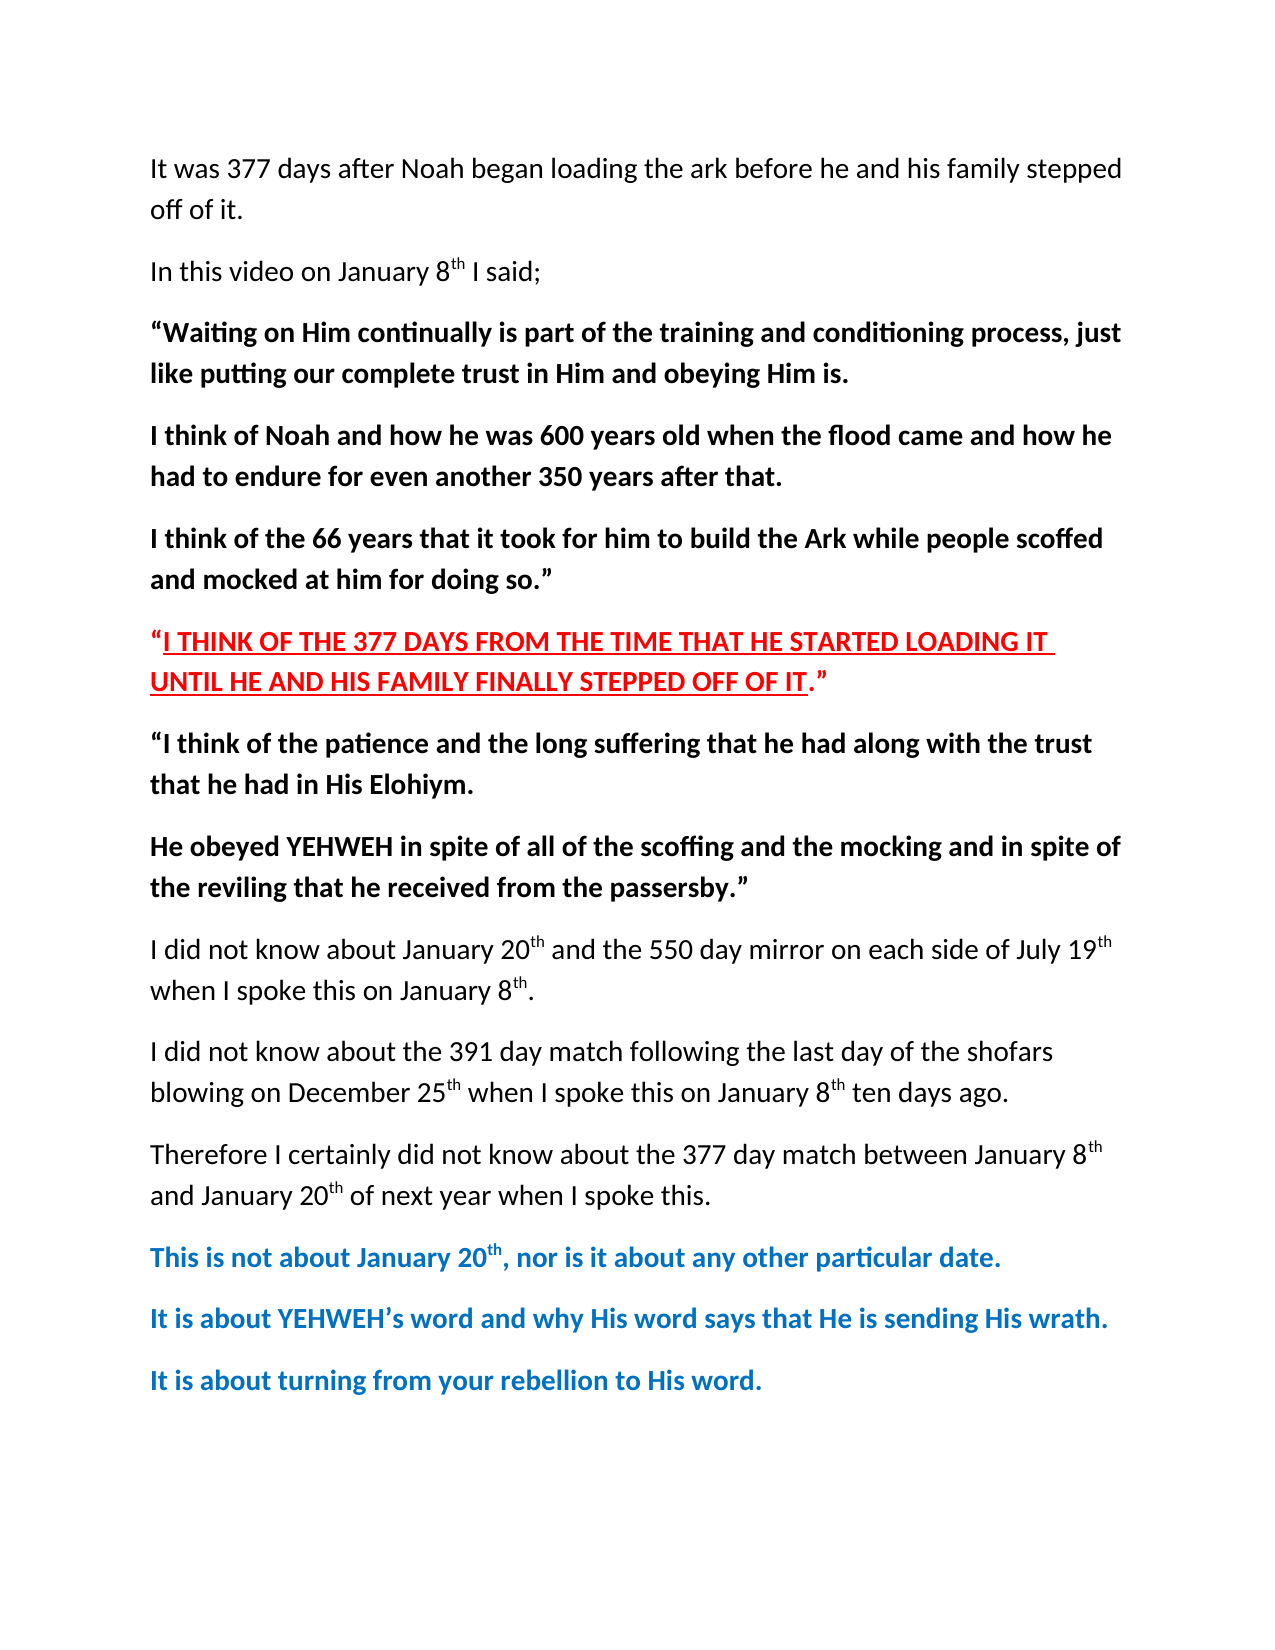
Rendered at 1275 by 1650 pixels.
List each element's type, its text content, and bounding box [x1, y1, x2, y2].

text In this video on January 8th I said; [150, 253, 1125, 288]
text He obeyed YEHWEH in spite of all of the scoffing and the mocking and in spite of the reviling that he received from the passersby.” [150, 828, 1125, 904]
text I think of Noah and how he was 600 years old when the flood came and how he had to endure for even another 350 years after that. [150, 417, 1125, 494]
text This is not about January 20th, nor is it about any other particular date. [150, 1239, 1125, 1274]
text It was 377 days after Noah began loading the ark before he and his family stepped off of it. [150, 150, 1125, 227]
text Therefore I certainly did not know about the 377 day match between January 8th and January 20th of next year when I spoke this. [150, 1136, 1125, 1213]
text “I THINK OF THE 377 DAYS FROM THE TIME THAT HE STARTED LOADING IT UNTIL HE AND HIS FAMILY FINALLY STEPPED OFF OF IT.” [150, 623, 1125, 699]
text “I think of the patience and the long suffering that he had along with the trust that he had in His Elohiym. [150, 725, 1125, 802]
text It is about YEHWEH’s word and why His word says that He is sending His wrath. [150, 1301, 1125, 1336]
text I think of the 66 years that it took for him to build the Ark while people scoffed and mocked at him for doing so.” [150, 520, 1125, 596]
text I did not know about January 20th and the 550 day mirror on each side of July 19th when I spoke this on January 8th. [150, 931, 1125, 1007]
text “Waiting on Him continually is part of the training and conditioning process, just like putting our complete trust in Him and obeying Him is. [150, 314, 1125, 391]
text I did not know about the 391 day match following the last day of the shofars blowing on December 25th when I spoke this on January 8th ten days ago. [150, 1033, 1125, 1110]
text It is about turning from your rebellion to His word. [150, 1362, 1125, 1398]
